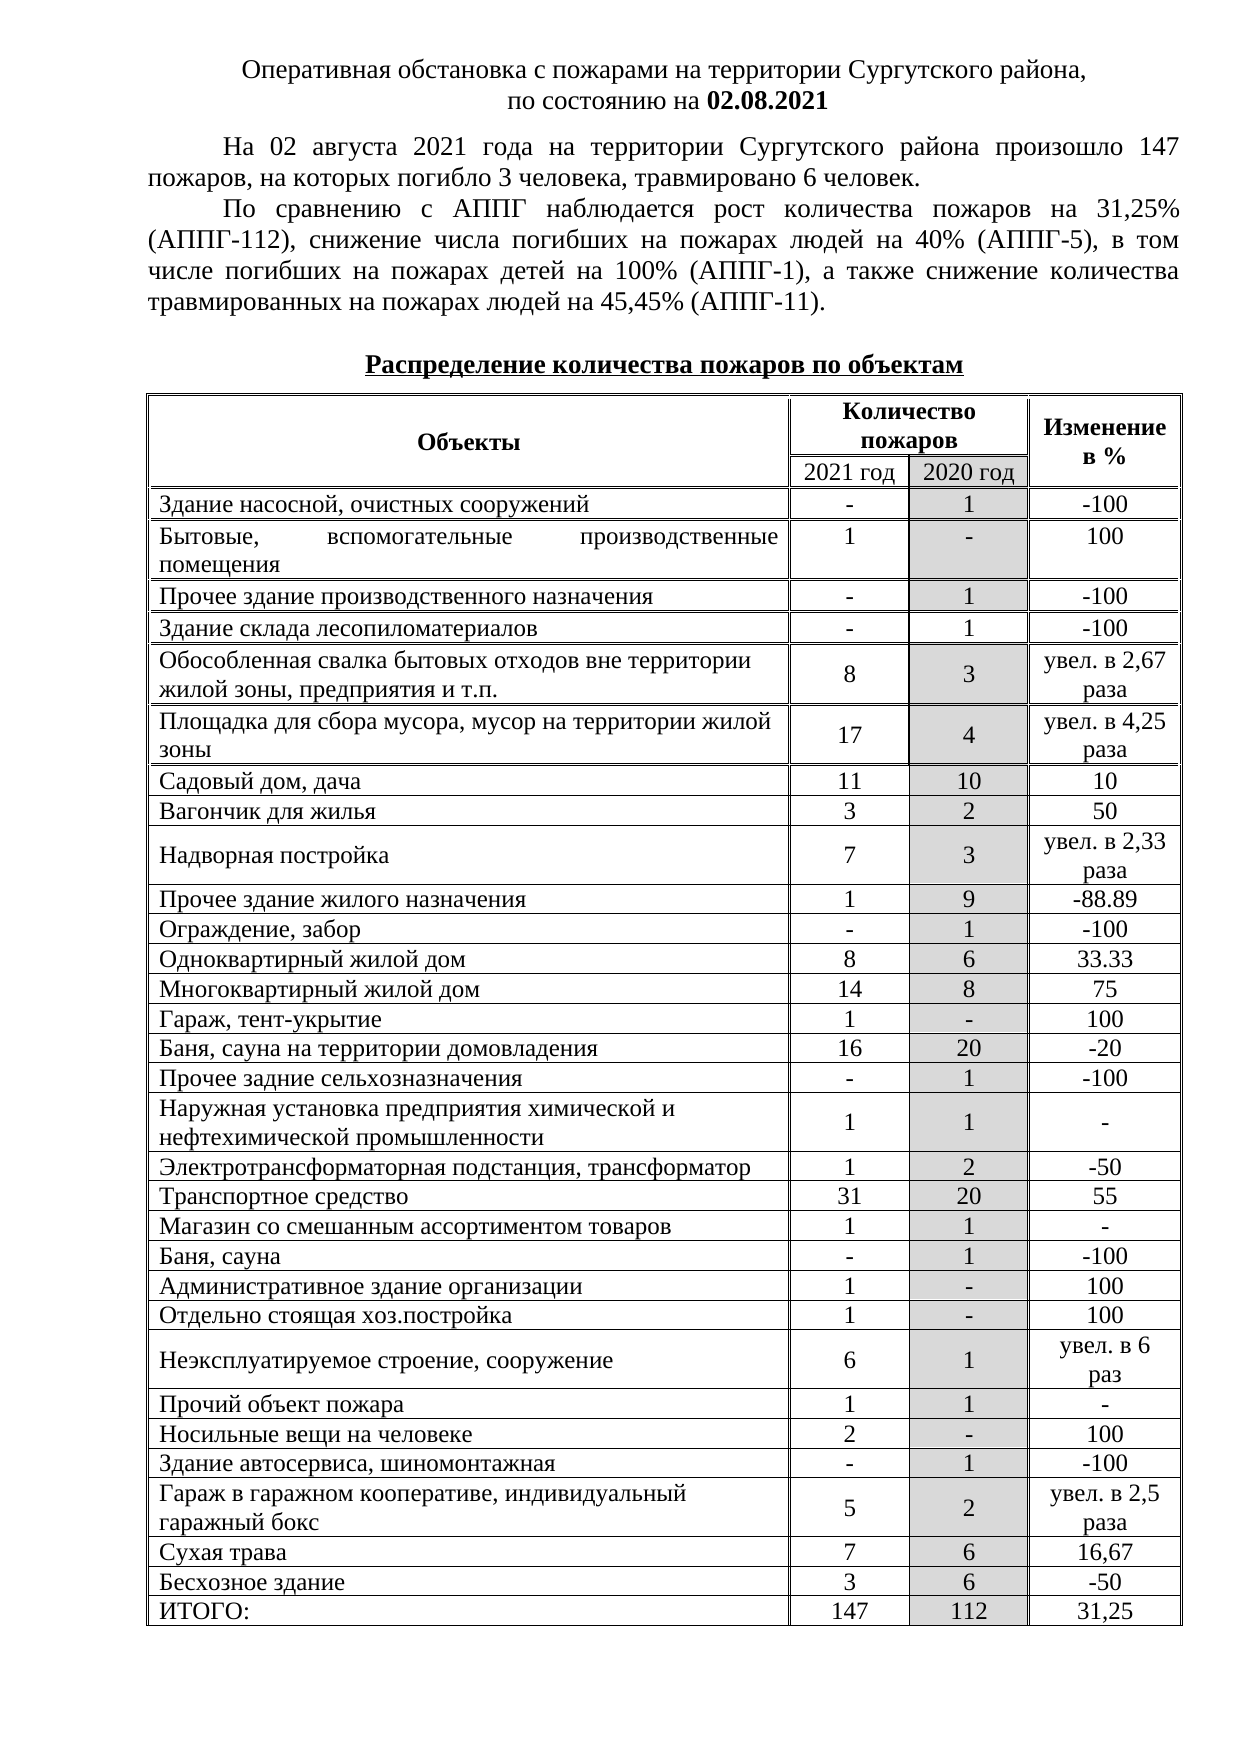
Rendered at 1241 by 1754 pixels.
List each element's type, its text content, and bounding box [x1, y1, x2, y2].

table_cell - [791, 1449, 909, 1477]
table_cell 14 [791, 974, 909, 1003]
table_cell 33.33 [1030, 944, 1180, 973]
table_header Изменение в % [1029, 396, 1180, 486]
table_cell 1 [910, 914, 1027, 943]
table_cell Бытовые, вспомогательные производственные помещения [149, 518, 788, 578]
table_cell 5 [791, 1478, 909, 1536]
table_cell - [1030, 1389, 1180, 1418]
table_cell Электротрансформаторная подстанция, трансформатор [149, 1152, 788, 1180]
table_cell 9 [910, 885, 1027, 913]
table_cell 1 [910, 1330, 1027, 1388]
table_cell 3 [910, 645, 1027, 703]
table_cell 1 [910, 1063, 1027, 1092]
table_cell 6 [791, 1330, 909, 1388]
table_cell 2 [910, 1152, 1027, 1180]
table_cell Ограждение, забор [149, 914, 788, 943]
table_cell -50 [1030, 1152, 1180, 1180]
table_cell 100 [1030, 1301, 1180, 1329]
table_cell 6 [910, 944, 1027, 973]
table_cell 1 [910, 1241, 1027, 1270]
table_cell Надворная постройка [149, 826, 788, 883]
table_cell Бесхозное здание [149, 1567, 788, 1595]
table_cell 17 [791, 706, 908, 763]
table_cell - [910, 1419, 1027, 1447]
table_cell 8 [791, 645, 908, 703]
table_cell 11 [791, 766, 909, 795]
table_cell -100 [1029, 578, 1181, 610]
table_cell 20 [910, 1034, 1027, 1062]
text По сравнению с АППГ наблюдается рост количества пожаров на 31,25% (АППГ-112), снижение числа погибших на пожарах людей на 40% (АППГ-5), в том числе погибших на пожарах детей на 100% (АППГ-1), а также снижение количества травмированных на пожарах людей на 45,45% (АППГ-11). [148, 192, 1181, 317]
table_cell 1 [791, 1093, 909, 1151]
table_cell 100 [1030, 1004, 1180, 1032]
table_cell 1 [910, 1389, 1027, 1418]
table_cell Неэксплуатируемое строение, сооружение [149, 1330, 788, 1388]
table_cell Многоквартирный жилой дом [149, 974, 788, 1003]
table_cell Баня, сауна на территории домовладения [149, 1034, 788, 1062]
table_cell - [910, 1004, 1027, 1032]
table_cell - [791, 914, 909, 943]
table_cell увел. в 2,67 раза [1029, 642, 1181, 703]
table_cell 1 [910, 1211, 1027, 1240]
table_cell Гараж, тент-укрытие [149, 1004, 788, 1032]
table_cell 7 [791, 826, 909, 883]
table_cell -100 [1029, 610, 1181, 642]
table_cell -50 [1030, 1567, 1180, 1595]
text по состоянию на 02.08.2021 [148, 84, 1181, 115]
table_cell 1 [791, 521, 908, 578]
table_cell -88.89 [1030, 885, 1180, 913]
table_cell -100 [1030, 486, 1180, 518]
table_cell 1 [910, 489, 1027, 518]
table_cell 1 [791, 1271, 909, 1299]
table_cell - [1030, 1211, 1180, 1240]
table_cell 50 [1030, 796, 1180, 825]
table_cell 1 [791, 1301, 909, 1329]
table_cell Носильные вещи на человеке [149, 1419, 788, 1447]
table_cell - [910, 1271, 1027, 1299]
table_cell увел. в 2,33 раза [1030, 826, 1180, 883]
table_cell Здание автосервиса, шиномонтажная [149, 1449, 788, 1477]
table_cell Прочее здание жилого назначения [149, 885, 788, 913]
table_cell 112 [910, 1596, 1027, 1625]
table_cell - [910, 1301, 1027, 1329]
table_cell 2 [791, 1419, 909, 1447]
table_cell -100 [1030, 1449, 1180, 1477]
table_cell 75 [1030, 974, 1180, 1003]
table_cell увел. в 4,25 раза [1030, 703, 1180, 763]
table_header Количество пожаров [790, 396, 1028, 454]
table_cell 8 [791, 944, 909, 973]
table_cell -20 [1030, 1034, 1180, 1062]
table_cell 3 [791, 796, 909, 825]
table_cell Магазин со смешанным ассортиментом товаров [149, 1211, 788, 1240]
table_cell 31 [791, 1181, 909, 1210]
table_cell Садовый дом, дача [148, 763, 790, 795]
table_cell Одноквартирный жилой дом [149, 944, 788, 973]
table_cell Административное здание организации [149, 1271, 788, 1299]
table_cell Отдельно стоящая хоз.постройка [149, 1301, 788, 1329]
table_cell Баня, сауна [149, 1241, 788, 1270]
table_cell Здание насосной, очистных сооружений [149, 486, 788, 518]
table_cell 2 [910, 1478, 1027, 1536]
table_cell 6 [910, 1567, 1027, 1595]
table_cell - [1030, 1093, 1180, 1151]
table_cell увел. в 2,5 раза [1030, 1478, 1180, 1536]
table_cell - [791, 1241, 909, 1270]
table_cell 4 [910, 706, 1027, 763]
table_cell 1 [791, 1004, 909, 1032]
table_cell 1 [910, 1093, 1027, 1151]
table_cell 2020 год [910, 457, 1027, 486]
table_cell - [791, 613, 908, 642]
table_cell 100 [1030, 1419, 1180, 1447]
table_cell - [791, 1063, 909, 1092]
table_cell Прочий объект пожара [149, 1389, 788, 1418]
table_cell Прочее задние сельхозназначения [149, 1063, 788, 1092]
table_cell - [910, 521, 1027, 578]
table_cell -100 [1030, 914, 1180, 943]
table_cell 100 [1030, 1271, 1180, 1299]
table_cell Вагончик для жилья [149, 796, 788, 825]
table_cell 8 [910, 974, 1027, 1003]
table_cell 16,67 [1030, 1537, 1180, 1566]
table_cell Здание склада лесопиломатериалов [148, 610, 790, 642]
table_header Объекты [148, 394, 790, 486]
table_cell увел. в 6 раз [1030, 1330, 1180, 1388]
table_cell ИТОГО: [149, 1596, 788, 1625]
table_cell 1 [791, 885, 909, 913]
table_cell 147 [791, 1596, 909, 1625]
table_cell Прочее здание производственного назначения [148, 578, 790, 610]
table_cell 2 [910, 796, 1027, 825]
table_cell 55 [1030, 1181, 1180, 1210]
table_cell 2021 год [791, 457, 908, 486]
table_cell Сухая трава [149, 1537, 788, 1566]
table_cell 7 [791, 1537, 909, 1566]
table_cell 31,25 [1030, 1596, 1180, 1625]
table_cell Гараж в гаражном кооперативе, индивидуальный гаражный бокс [149, 1478, 788, 1536]
table_cell 1 [791, 1152, 909, 1180]
table_cell 10 [910, 766, 1027, 795]
table_cell 1 [910, 613, 1027, 642]
table_cell 1 [910, 581, 1027, 610]
text На 02 августа 2021 года на территории Сургутского района произошло 147 пожаров, на которых погибло 3 человека, травмировано 6 человек. [148, 130, 1181, 192]
table_cell Наружная установка предприятия химической и нефтехимической промышленности [149, 1093, 788, 1151]
table_cell Транспортное средство [149, 1181, 788, 1210]
table_cell Площадка для сбора мусора, мусор на территории жилой зоны [149, 703, 788, 763]
table_cell - [791, 489, 908, 518]
table_cell 100 [1030, 518, 1180, 578]
table_cell 6 [910, 1537, 1027, 1566]
table_cell 10 [1029, 763, 1181, 795]
table_cell 16 [791, 1034, 909, 1062]
table_cell 1 [910, 1449, 1027, 1477]
table_cell -100 [1030, 1241, 1180, 1270]
table_cell 3 [791, 1567, 909, 1595]
table_cell 1 [791, 1211, 909, 1240]
table_cell 1 [791, 1389, 909, 1418]
text Распределение количества пожаров по объектам [148, 348, 1181, 379]
table_cell 3 [910, 826, 1027, 883]
table_cell Обособленная свалка бытовых отходов вне территории жилой зоны, предприятия и т.п. [148, 642, 790, 703]
table_cell -100 [1030, 1063, 1180, 1092]
table_cell 20 [910, 1181, 1027, 1210]
text Оперативная обстановка с пожарами на территории Сургутского района, [148, 53, 1181, 84]
table_cell - [791, 581, 908, 610]
